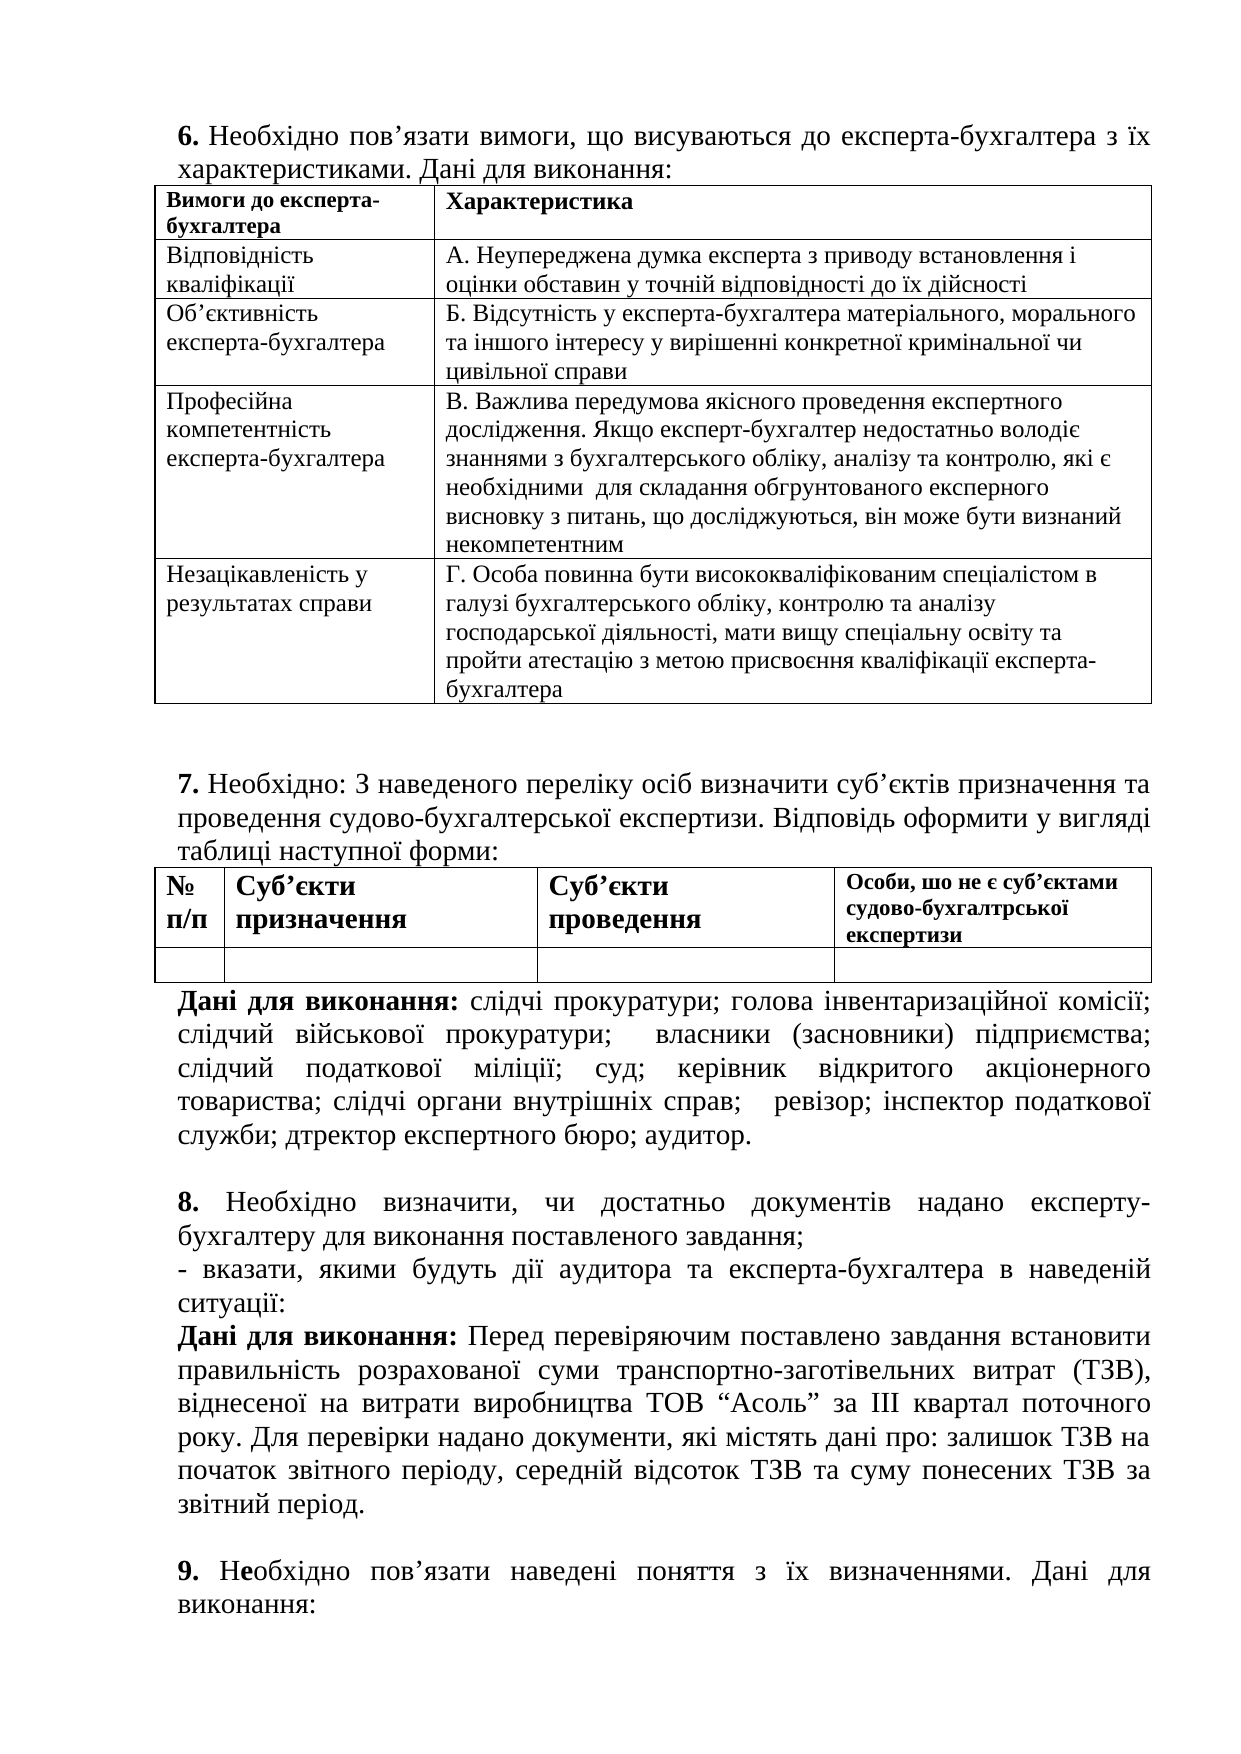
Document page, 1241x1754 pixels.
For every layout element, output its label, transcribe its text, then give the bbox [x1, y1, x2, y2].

table_header Особи, шо не є суб’єктами судово-бухгалтрської експертизи [835, 868, 1151, 947]
text Дані для виконання: Перед перевіряючим поставлено завдання встановити правильність розрахованої суми транспортно-заготівельних витрат (ТЗВ), віднесеної на витрати виробництва ТОВ “Асоль” за ІІІ квартал поточного року. Для перевірки надано документи, які містять дані про: залишок ТЗВ на початок звітного періоду, середній відсоток ТЗВ та суму понесених ТЗВ за звітний період. [177, 1318, 1152, 1519]
table_header Суб’єкти призначення [225, 868, 537, 947]
text 7. Необхідно: З наведеного переліку осіб визначити суб’єктів призначення та проведення судово-бухгалтерської експертизи. Відповідь оформити у вигляді таблиці наступної форми: [177, 766, 1152, 867]
table_cell В. Важлива передумова якісного проведення експертного дослідження. Якщо експерт-бухгалтер недостатньо володіє знаннями з бухгалтерського обліку, аналізу та контролю, які є необхідними для складання обгрунтованого експерного висновку з питань, що досліджуються, він може бути визнаний некомпетентним [435, 386, 1151, 558]
table_cell Відповідність кваліфікації [156, 240, 434, 297]
table_cell [538, 948, 834, 982]
table_header Суб’єкти проведення [538, 868, 834, 947]
table_cell [156, 948, 224, 982]
table_cell Професійна компетентність експерта-бухгалтера [156, 386, 434, 558]
text - вказати, якими будуть дії аудитора та експерта-бухгалтера в наведеній ситуації: [177, 1251, 1152, 1318]
table_header № п/п [156, 868, 224, 947]
text Дані для виконання: слідчі прокуратури; голова інвентаризаційної комісії; слідчий військової прокуратури; власники (засновники) підприємства; слідчий податкової міліції; суд; керівник відкритого акціонерного товариства; слідчі органи внутрішніх справ; ревізор; інспектор податкової служби; дтректор експертного бюро; аудитор. [177, 983, 1152, 1151]
table_cell [225, 948, 537, 982]
table_cell Г. Особа повинна бути висококваліфікованим спеціалістом в галузі бухгалтерського обліку, контролю та аналізу господарської діяльності, мати вищу спеціальну освіту та пройти атестацію з метою присвоєння кваліфікації експерта-бухгалтера [435, 559, 1151, 703]
table_header Характеристика [435, 186, 1151, 239]
table_cell Об’єктивність експерта-бухгалтера [156, 299, 434, 385]
table_cell Б. Відсутність у експерта-бухгалтера матеріального, морального та іншого інтересу у вирішенні конкретної кримінальної чи цивільної справи [435, 299, 1151, 385]
text 6. Необхідно пов’язати вимоги, що висуваються до експерта-бухгалтера з їх характеристиками. Дані для виконання: [177, 118, 1152, 185]
text 8. Необхідно визначити, чи достатньо документів надано експерту-бухгалтеру для виконання поставленого завдання; [177, 1184, 1152, 1251]
text 9. Необхідно пов’язати наведені поняття з їх визначеннями. Дані для виконання: [177, 1553, 1152, 1620]
table_cell А. Неупереджена думка експерта з приводу встановлення і оцінки обставин у точній відповідності до їх дійсності [435, 240, 1151, 297]
table_header Вимоги до експерта-бухгалтера [156, 186, 434, 239]
table_cell Незацікавленість у результатах справи [156, 559, 434, 703]
table_cell [835, 948, 1151, 982]
